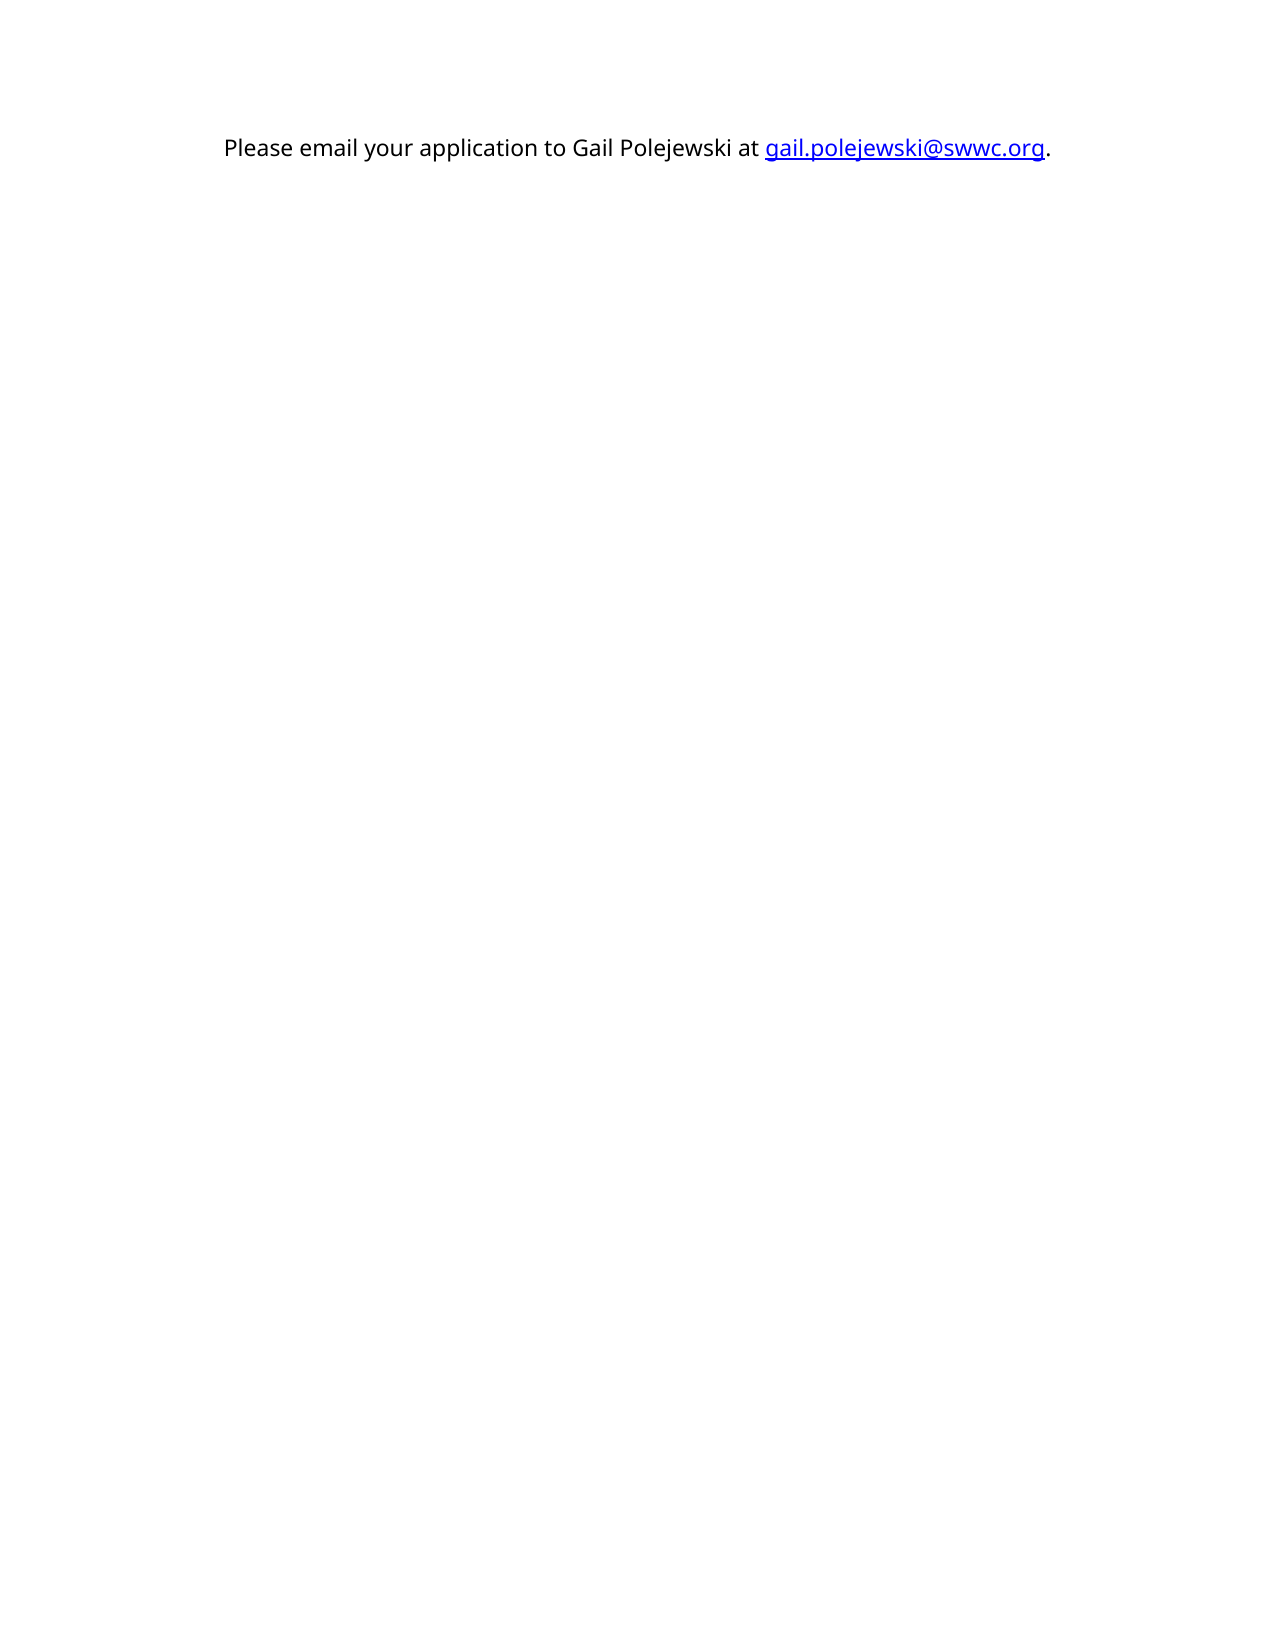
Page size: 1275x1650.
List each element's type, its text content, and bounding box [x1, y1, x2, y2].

text Please email your application to Gail Polejewski at gail.polejewski@swwc.org. [75, 132, 1200, 163]
